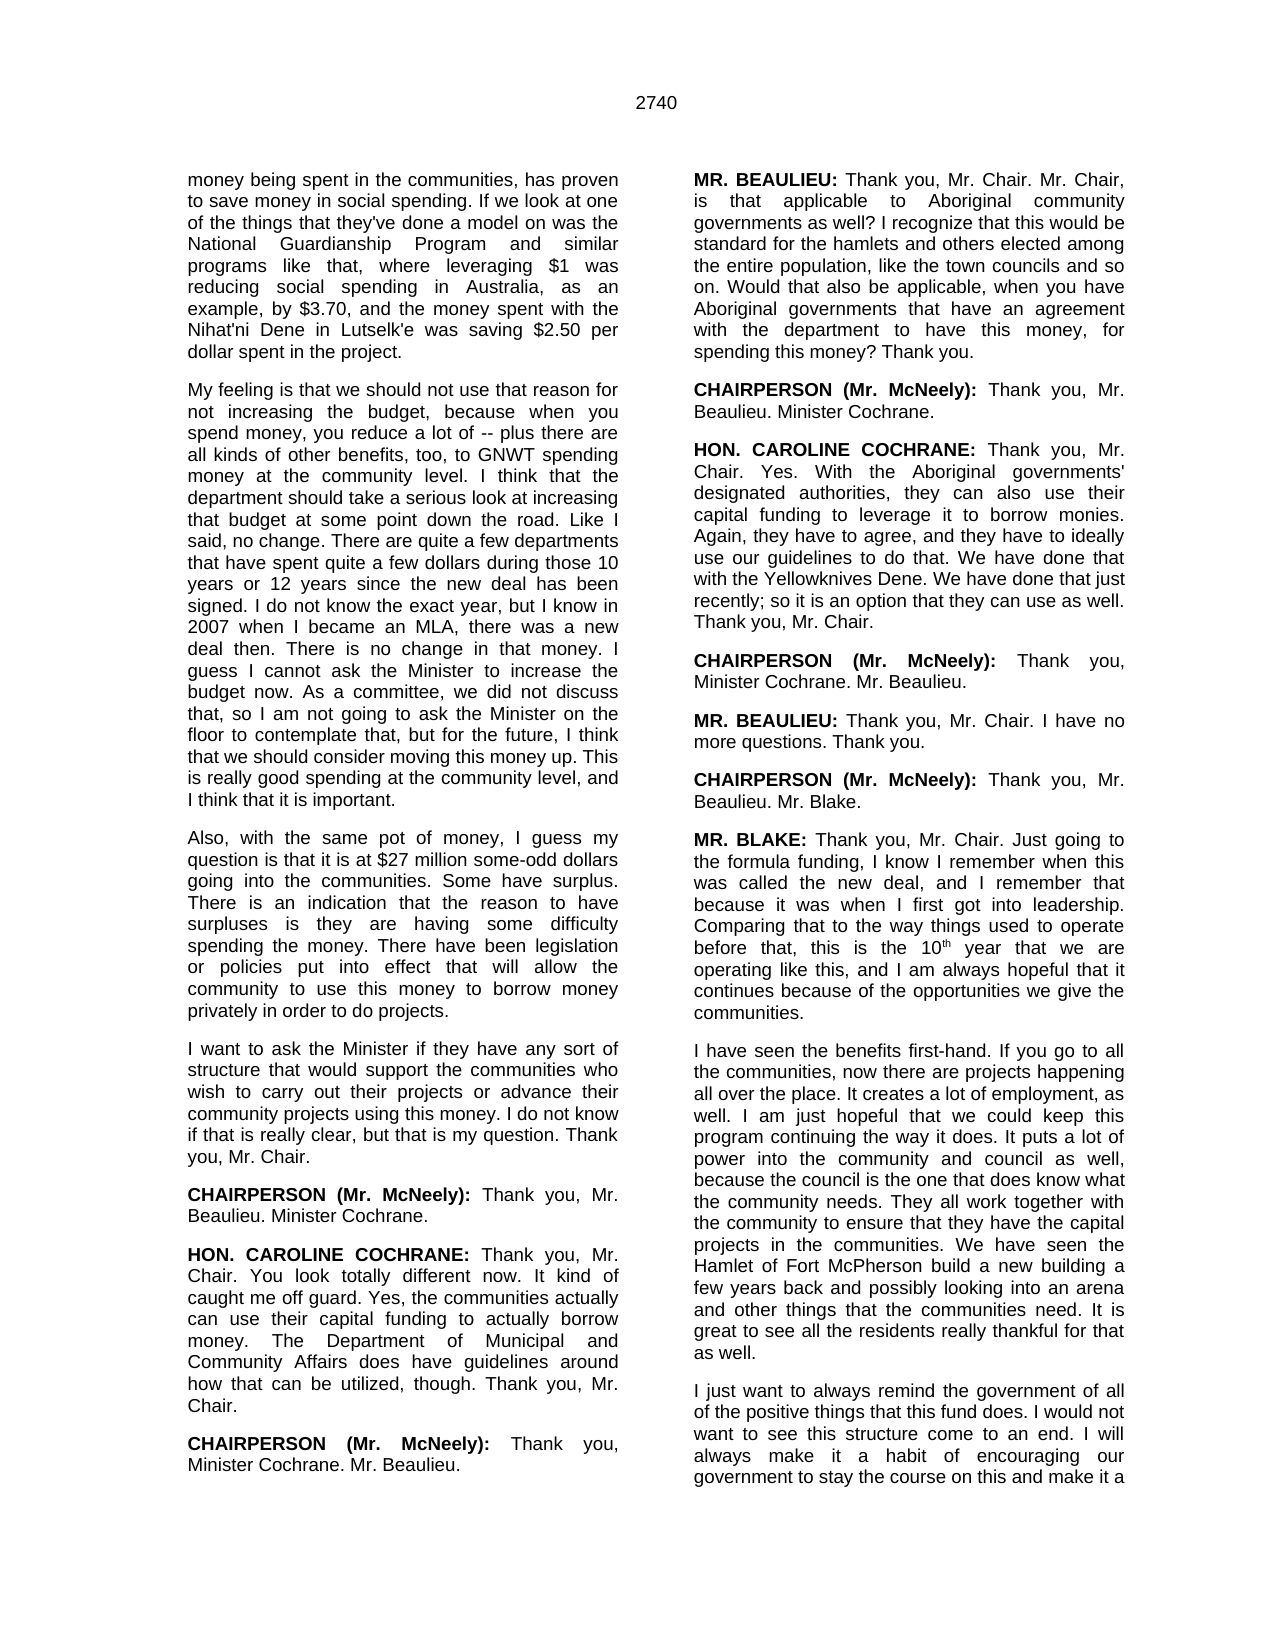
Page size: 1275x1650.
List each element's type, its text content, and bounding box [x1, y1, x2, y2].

text MR. BEAULIEU: Thank you, Mr. Chair. Mr. Chair, is that applicable to Aboriginal community governments as well? I recognize that this would be standard for the hamlets and others elected among the entire population, like the town councils and so on. Would that also be applicable, when you have Aboriginal governments that have an agreement with the department to have this money, for spending this money? Thank you. [694, 168, 1125, 362]
text CHAIRPERSON (Mr. McNeely): Thank you, Mr. Beaulieu. Minister Cochrane. [187, 1184, 619, 1227]
text CHAIRPERSON (Mr. McNeely): Thank you, Minister Cochrane. Mr. Beaulieu. [187, 1433, 619, 1476]
text CHAIRPERSON (Mr. McNeely): Thank you, Mr. Beaulieu. Minister Cochrane. [694, 379, 1125, 422]
text CHAIRPERSON (Mr. McNeely): Thank you, Minister Cochrane. Mr. Beaulieu. [694, 649, 1125, 693]
text I have seen the benefits first-hand. If you go to all the communities, now there are projects happening all over the place. It creates a lot of employment, as well. I am just hopeful that we could keep this program continuing the way it does. It puts a lot of power into the community and council as well, because the council is the one that does know what the community needs. They all work together with the community to ensure that they have the capital projects in the communities. We have seen the Hamlet of Fort McPherson build a new building a few years back and possibly looking into an arena and other things that the communities need. It is great to see all the residents really thankful for that as well. [694, 1040, 1125, 1363]
text MR. BLAKE: Thank you, Mr. Chair. Just going to the formula funding, I know I remember when this was called the new deal, and I remember that because it was when I first got into leadership. Comparing that to the way things used to operate before that, this is the 10th year that we are operating like this, and I am always hopeful that it continues because of the opportunities we give the communities. [694, 829, 1125, 1023]
text HON. CAROLINE COCHRANE: Thank you, Mr. Chair. You look totally different now. It kind of caught me off guard. Yes, the communities actually can use their capital funding to actually borrow money. The Department of Municipal and Community Affairs does have guidelines around how that can be utilized, though. Thank you, Mr. Chair. [187, 1243, 619, 1416]
text HON. CAROLINE COCHRANE: Thank you, Mr. Chair. Yes. With the Aboriginal governments' designated authorities, they can also use their capital funding to leverage it to borrow monies. Again, they have to agree, and they have to ideally use our guidelines to do that. We have done that with the Yellowknives Dene. We have done that just recently; so it is an option that they can use as well. Thank you, Mr. Chair. [694, 439, 1125, 633]
text Also, with the same pot of money, I guess my question is that it is at $27 million some-odd dollars going into the communities. Some have surplus. There is an indication that the reason to have surpluses is they are having some difficulty spending the money. There have been legislation or policies put into effect that will allow the community to use this money to borrow money privately in order to do projects. [187, 827, 619, 1021]
text My feeling is that we should not use that reason for not increasing the budget, because when you spend money, you reduce a lot of -- plus there are all kinds of other benefits, too, to GNWT spending money at the community level. I think that the department should take a serious look at increasing that budget at some point down the road. Like I said, no change. There are quite a few departments that have spent quite a few dollars during those 10 years or 12 years since the new deal has been signed. I do not know the exact year, but I know in 2007 when I became an MLA, there was a new deal then. There is no change in that money. I guess I cannot ask the Minister to increase the budget now. As a committee, we did not discuss that, so I am not going to ask the Minister on the floor to contemplate that, but for the future, I think that we should consider moving this money up. This is really good spending at the community level, and I think that it is important. [187, 379, 619, 810]
text MR. BEAULIEU: Thank you, Mr. Chair. I have no more questions. Thank you. [694, 709, 1125, 752]
text CHAIRPERSON (Mr. McNeely): Thank you, Mr. Beaulieu. Mr. Blake. [694, 769, 1125, 812]
text I want to ask the Minister if they have any sort of structure that would support the communities who wish to carry out their projects or advance their community projects using this money. I do not know if that is really clear, but that is my question. Thank you, Mr. Chair. [187, 1038, 619, 1167]
